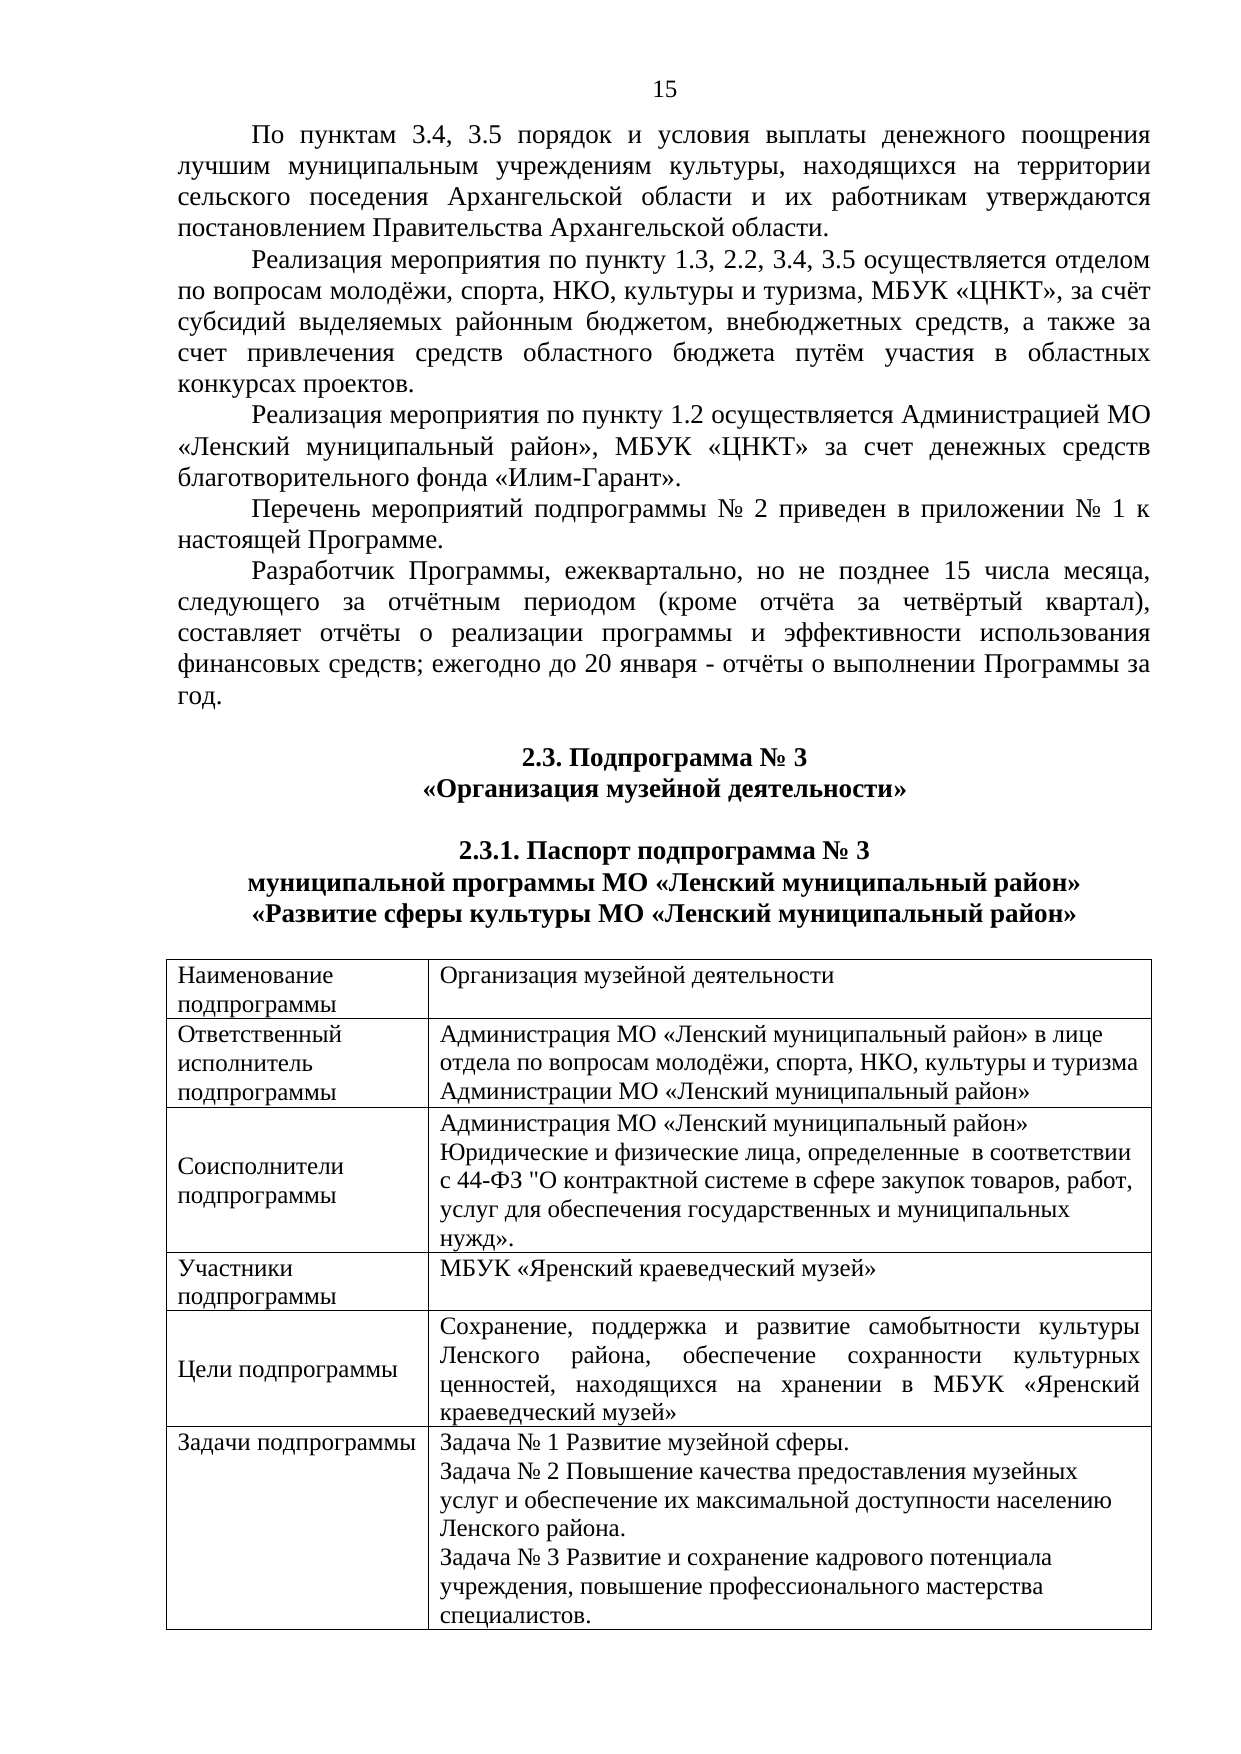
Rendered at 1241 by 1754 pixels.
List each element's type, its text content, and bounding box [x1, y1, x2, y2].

table_cell Соисполнители подпрограммы [167, 1108, 428, 1252]
table_cell МБУК «Яренский краеведческий музей» [429, 1253, 1151, 1310]
table_cell Администрация МО «Ленский муниципальный район» Юридические и физические лица, определенные в соответствии с 44-ФЗ "О контрактной системе в сфере закупок товаров, работ, услуг для обеспечения государственных и муниципальных нужд». [429, 1108, 1151, 1252]
table_cell Задачи подпрограммы [167, 1427, 428, 1628]
text Реализация мероприятия по пункту 1.2 осуществляется Администрацией МО «Ленский муниципальный район», МБУК «ЦНКТ» за счет денежных средств благотворительного фонда «Илим-Гарант». [177, 398, 1152, 492]
table_cell Администрация МО «Ленский муниципальный район» в лице отдела по вопросам молодёжи, спорта, НКО, культуры и туризма Администрации МО «Ленский муниципальный район» [429, 1019, 1151, 1107]
subtitle «Организация музейной деятельности» [177, 772, 1152, 803]
table_cell Участники подпрограммы [167, 1253, 428, 1310]
subtitle «Развитие сферы культуры МО «Ленский муниципальный район» [177, 897, 1152, 928]
table_cell Цели подпрограммы [167, 1311, 428, 1426]
text По пунктам 3.4, 3.5 порядок и условия выплаты денежного поощрения лучшим муниципальным учреждениям культуры, находящихся на территории сельского поседения Архангельской области и их работникам утверждаются постановлением Правительства Архангельской области. [177, 118, 1152, 243]
table_header Наименование подпрограммы [167, 960, 428, 1018]
table_header Организация музейной деятельности [429, 960, 1151, 1018]
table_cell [429, 1427, 1151, 1628]
text Перечень мероприятий подпрограммы № 2 приведен в приложении № 1 к настоящей Программе. [177, 492, 1152, 554]
subtitle муниципальной программы МО «Ленский муниципальный район» [177, 866, 1152, 897]
text Реализация мероприятия по пункту 1.3, 2.2, 3.4, 3.5 осуществляется отделом по вопросам молодёжи, спорта, НКО, культуры и туризма, МБУК «ЦНКТ», за счёт субсидий выделяемых районным бюджетом, внебюджетных средств, а также за счет привлечения средств областного бюджета путём участия в областных конкурсах проектов. [177, 243, 1152, 398]
subtitle 2.3. Подпрограмма № 3 [177, 741, 1152, 772]
table_cell Сохранение, поддержка и развитие самобытности культуры Ленского района, обеспечение сохранности культурных ценностей, находящихся на хранении в МБУК «Яренский краеведческий музей» [429, 1311, 1151, 1426]
text Разработчик Программы, ежеквартально, но не позднее 15 числа месяца, следующего за отчётным периодом (кроме отчёта за четвёртый квартал), составляет отчёты о реализации программы и эффективности использования финансовых средств; ежегодно до 20 января - отчёты о выполнении Программы за год. [177, 554, 1152, 710]
table_cell Ответственный исполнитель подпрограммы [167, 1019, 428, 1107]
text 2.3.1. Паспорт подпрограмма № 3 [177, 834, 1152, 866]
